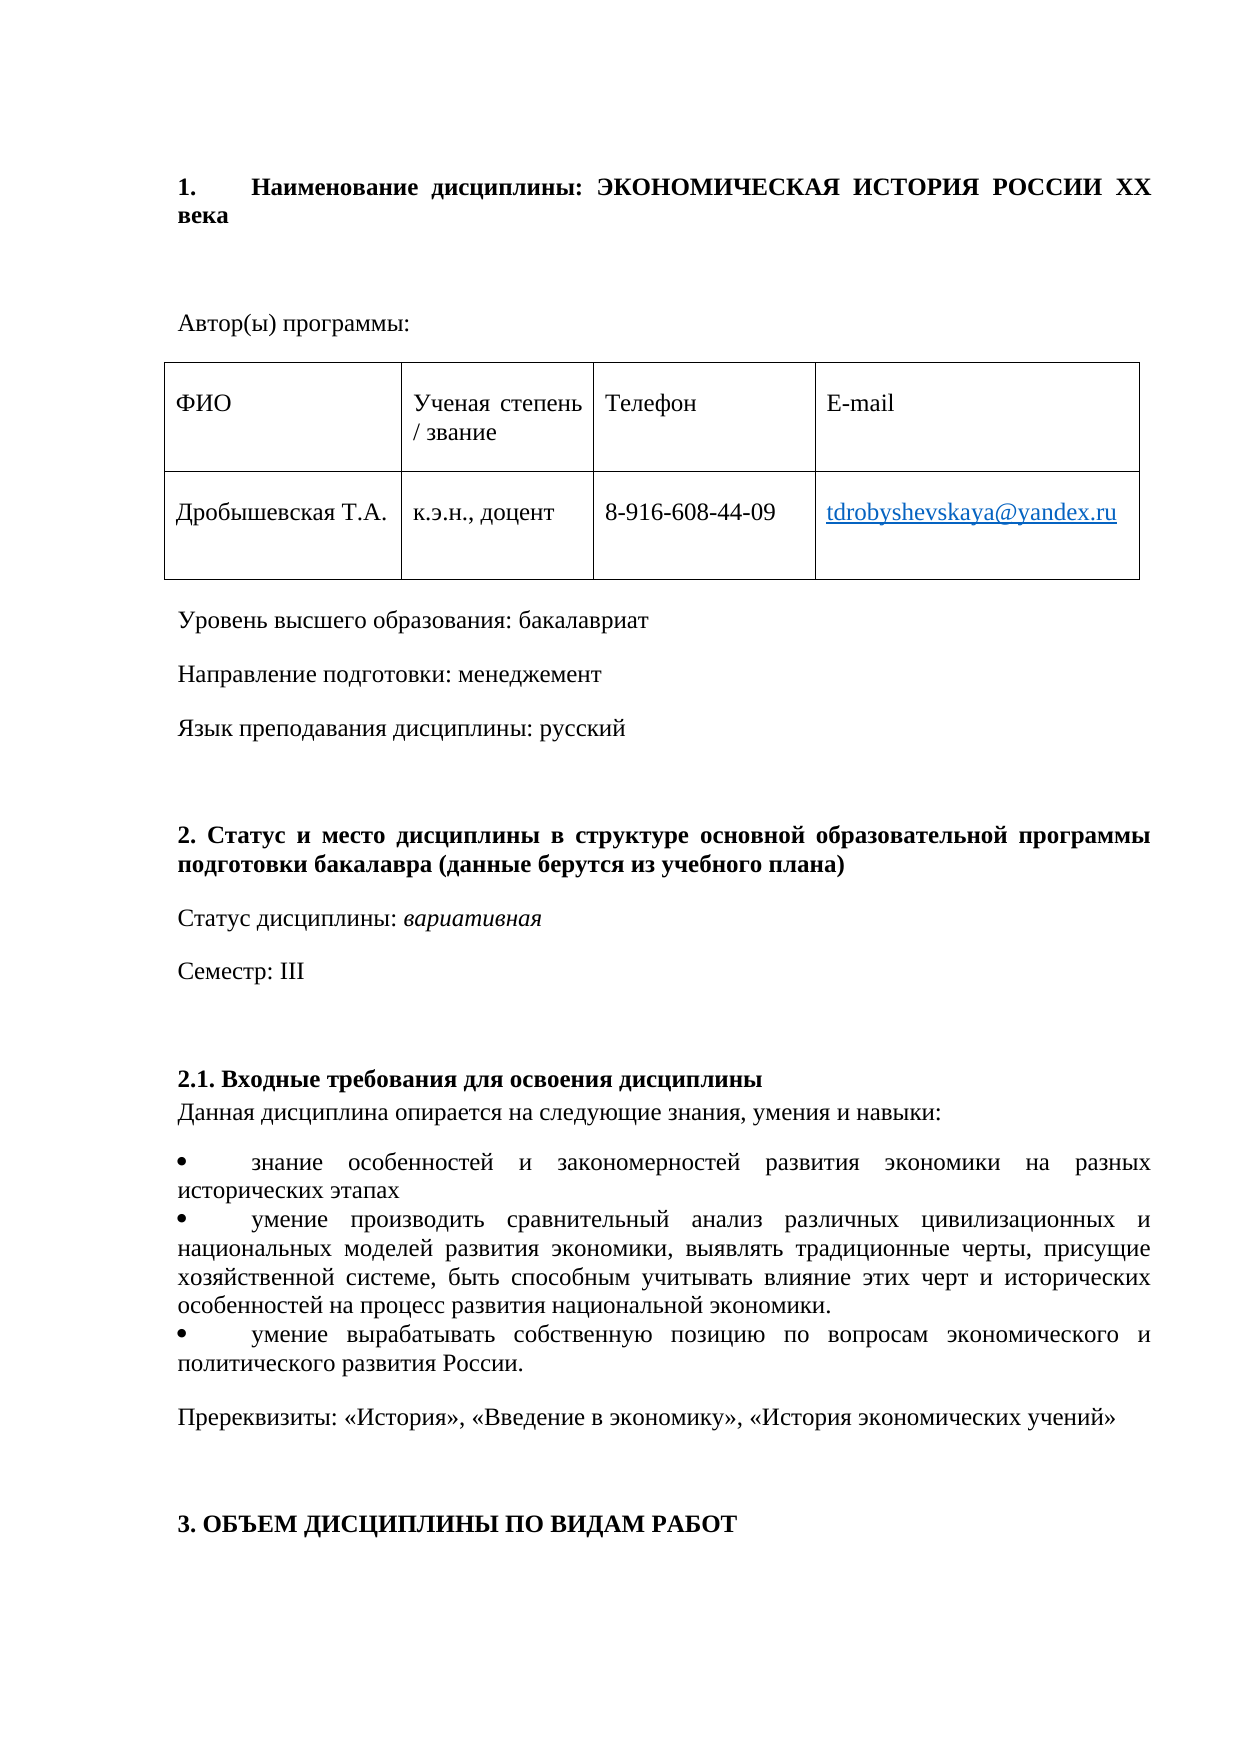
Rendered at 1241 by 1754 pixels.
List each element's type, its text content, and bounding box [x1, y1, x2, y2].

text Данная дисциплина опирается на следующие знания, умения и навыки: [177, 1097, 1152, 1126]
text 2.1. Входные требования для освоения дисциплины [177, 1064, 1152, 1093]
list Наименование дисциплины: ЭКОНОМИЧЕСКАЯ ИСТОРИЯ РОССИИ XX века [177, 172, 1152, 229]
text Пререквизиты: «История», «Введение в экономику», «История экономических учений» [177, 1402, 1152, 1430]
table_cell Дробышевская Т.А. [165, 472, 401, 579]
text 3. ОБЪЕМ ДИСЦИПЛИНЫ ПО ВИДАМ РАБОТ [177, 1509, 1152, 1538]
table_header Телефон [594, 363, 815, 471]
text Автор(ы) программы: [177, 308, 1152, 337]
table_header E-mail [816, 363, 1139, 471]
text Язык преподавания дисциплины: русский [177, 713, 1152, 741]
text Направление подготовки: менеджемент [177, 659, 1152, 688]
table_header Ученая степень / звание [402, 363, 593, 471]
text 2. Статус и место дисциплины в структуре основной образовательной программы подготовки бакалавра (данные берутся из учебного плана) [177, 820, 1152, 878]
table_cell к.э.н., доцент [402, 472, 593, 579]
list умение производить сравнительный анализ различных цивилизационных и национальных моделей развития экономики, выявлять традиционные черты, присущие хозяйственной системе, быть способным учитывать влияние этих черт и исторических особенностей на процесс развития национальной экономики. [177, 1204, 1152, 1319]
list умение вырабатывать собственную позицию по вопросам экономического и политического развития России. [177, 1319, 1152, 1377]
list знание особенностей и закономерностей развития экономики на разных исторических этапах [177, 1147, 1152, 1204]
text Семестр: III [177, 956, 1152, 985]
table_header ФИО [165, 363, 401, 471]
table_cell 8-916-608-44-09 [594, 472, 815, 579]
table_cell tdrobyshevskaya@yandex.ru [816, 472, 1139, 579]
text Статус дисциплины: вариативная [177, 903, 1152, 931]
text Уровень высшего образования: бакалавриат [177, 605, 1152, 634]
